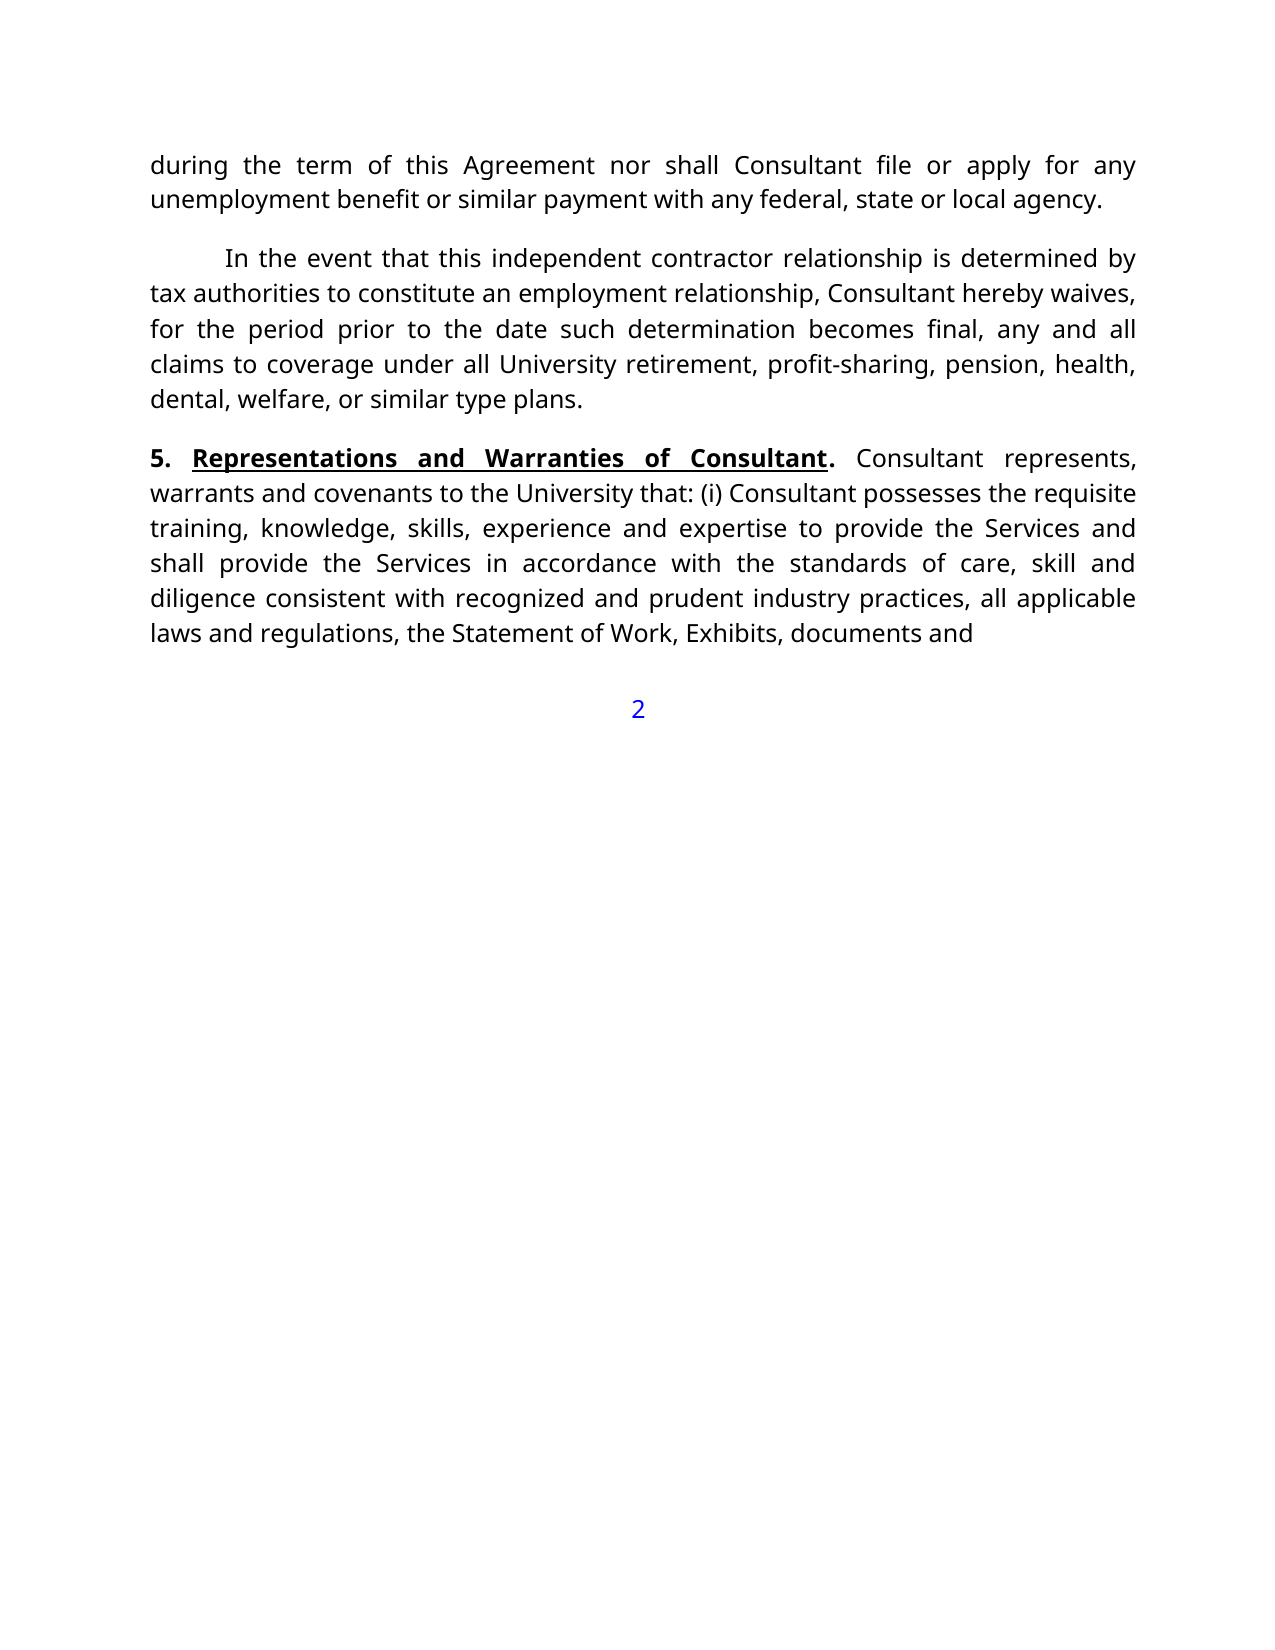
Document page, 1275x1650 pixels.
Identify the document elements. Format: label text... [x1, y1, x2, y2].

text 5. Representations and Warranties of Consultant. Consultant represents, warrants and covenants to the University that: (i) Consultant possesses the requisite training, knowledge, skills, experience and expertise to provide the Services and shall provide the Services in accordance with the standards of care, skill and diligence consistent with recognized and prudent industry practices, all applicable laws and regulations, the Statement of Work, Exhibits, documents and [150, 441, 1137, 650]
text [150, 147, 1137, 216]
text 2 [631, 691, 1137, 725]
text In the event that this independent contractor relationship is determined by tax authorities to constitute an employment relationship, Consultant hereby waives, for the period prior to the date such determination becomes final, any and all claims to coverage under all University retirement, profit-sharing, pension, health, dental, welfare, or similar type plans. [150, 241, 1137, 416]
